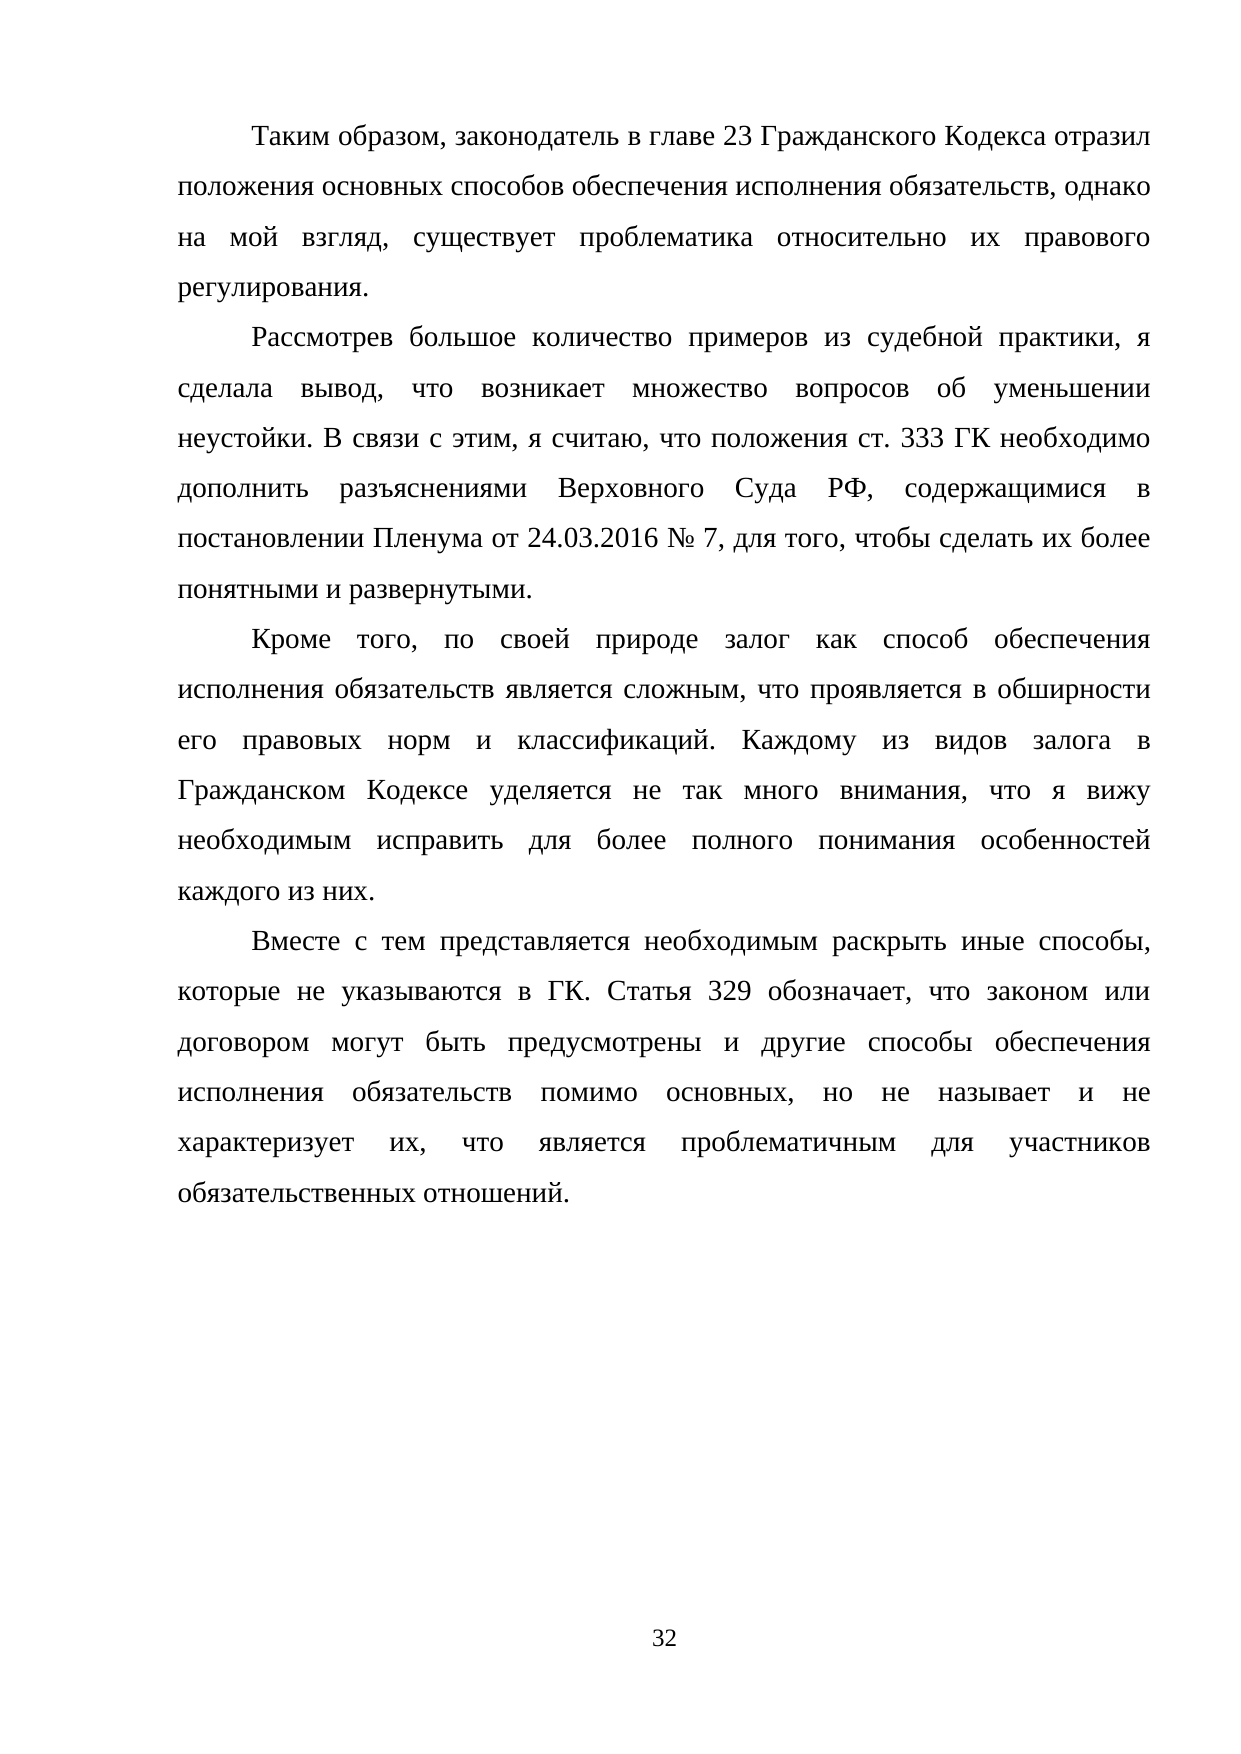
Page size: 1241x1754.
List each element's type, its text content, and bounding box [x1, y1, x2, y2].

text Рассмотрев большое количество примеров из судебной практики, я сделала вывод, что возникает множество вопросов об уменьшении неустойки. В связи с этим, я считаю, что положения ст. 333 ГК необходимо дополнить разъяснениями Верховного Суда РФ, содержащимися в постановлении Пленума от 24.03.2016 № 7, для того, чтобы сделать их более понятными и развернутыми. [177, 319, 1152, 604]
text Кроме того, по своей природе залог как способ обеспечения исполнения обязательств является сложным, что проявляется в обширности его правовых норм и классификаций. Каждому из видов залога в Гражданском Кодексе уделяется не так много внимания, что я вижу необходимым исправить для более полного понимания особенностей каждого из них. [177, 621, 1152, 906]
text Вместе с тем представляется необходимым раскрыть иные способы, которые не указываются в ГК. Статья 329 обозначает, что законом или договором могут быть предусмотрены и другие способы обеспечения исполнения обязательств помимо основных, но не называет и не характеризует их, что является проблематичным для участников обязательственных отношений. [177, 923, 1152, 1208]
text Таким образом, законодатель в главе 23 Гражданского Кодекса отразил положения основных способов обеспечения исполнения обязательств, однако на мой взгляд, существует проблематика относительно их правового регулирования. [177, 118, 1152, 303]
